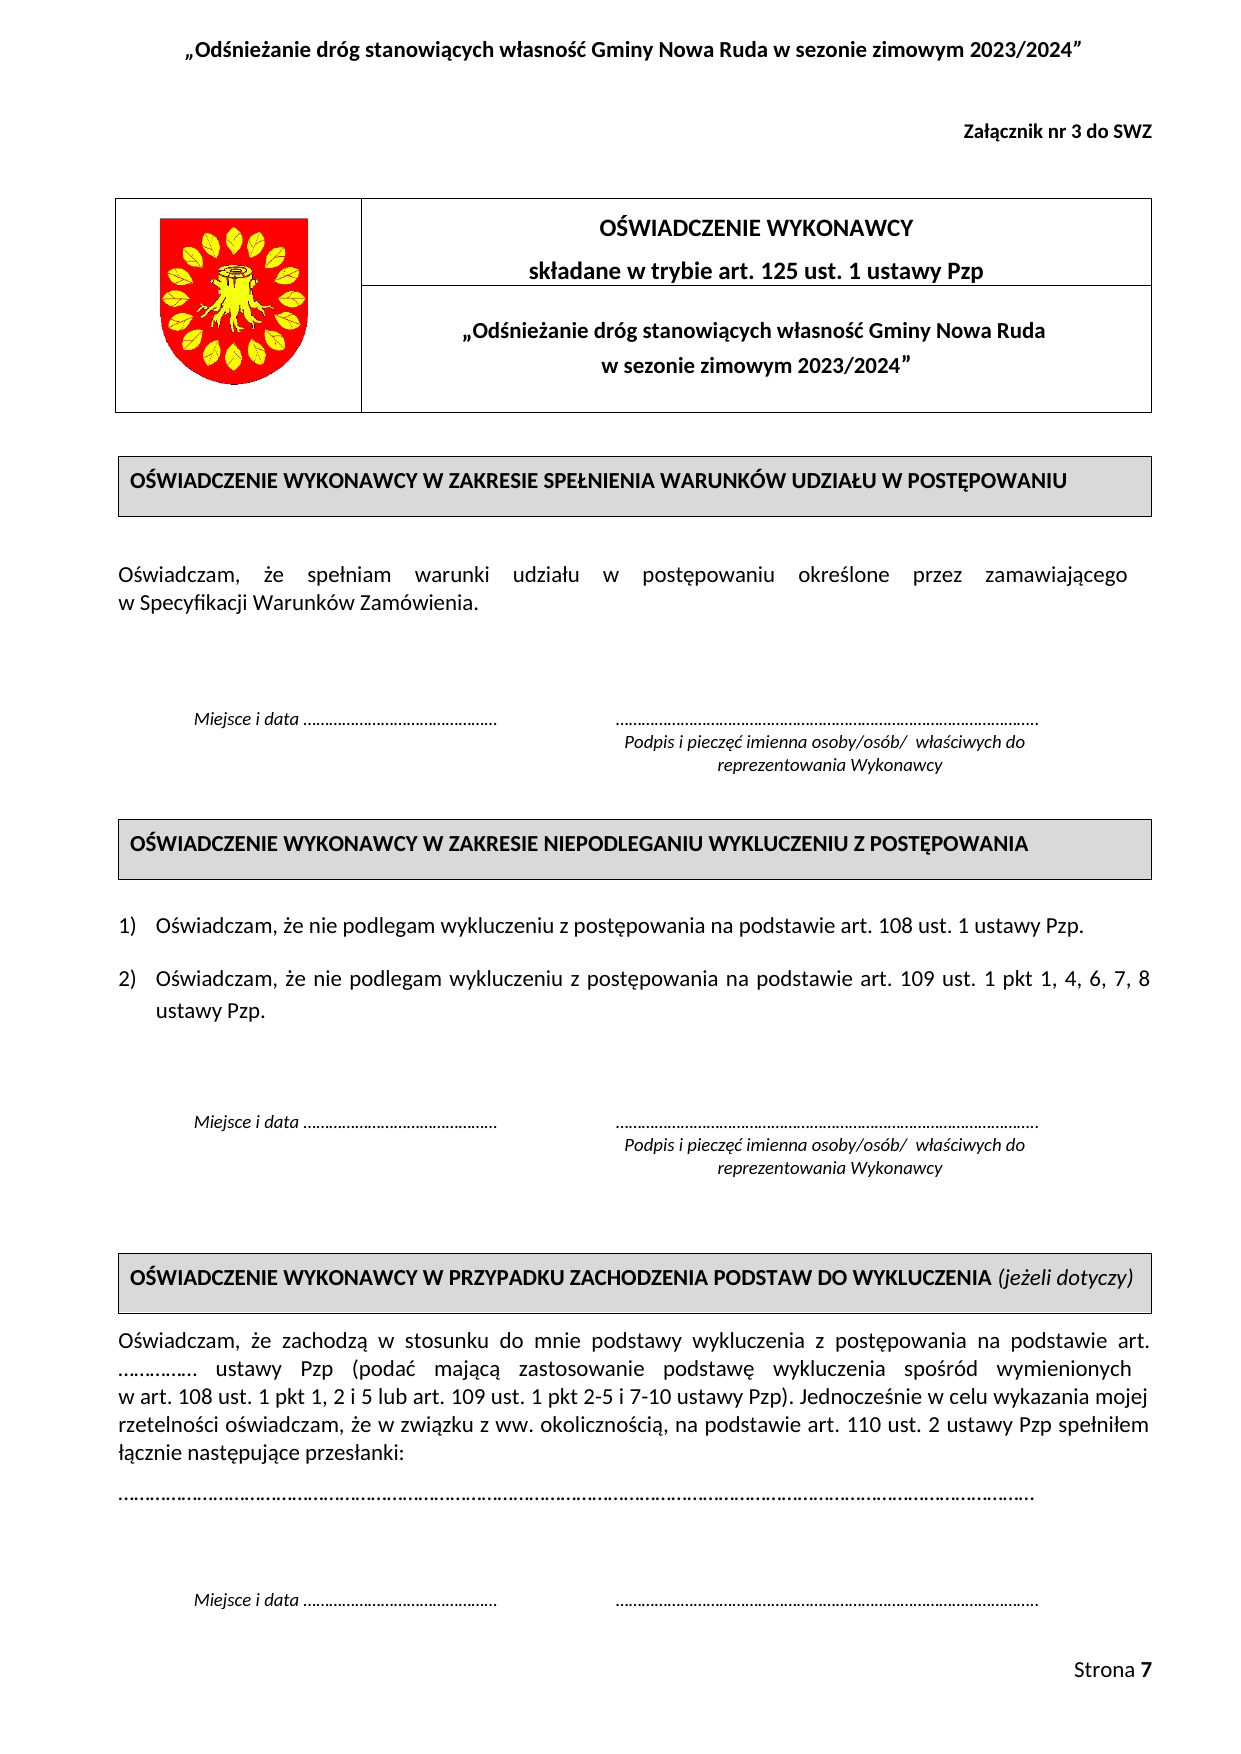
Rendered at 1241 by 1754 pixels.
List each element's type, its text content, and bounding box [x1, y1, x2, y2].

text Podpis i pieczęć imienna osoby/osób/ właściwych do reprezentowania Wykonawcy [118, 730, 1152, 776]
table_header OŚWIADCZENIE WYKONAWCY W PRZYPADKU ZACHODZENIA PODSTAW DO WYKLUCZENIA (jeżeli dotyczy) [119, 1254, 1151, 1312]
text ………………………………………………………………………………………………………………………………………………………… [118, 1478, 1152, 1507]
text Miejsce i data ……………………………………… …………………………………………………………………………………….. [170, 1588, 1152, 1611]
list Oświadczam, że nie podlegam wykluczeniu z postępowania na podstawie art. 109 ust. 1 pkt 1, 4, 6, 7, 8 ustawy Pzp. [118, 964, 1152, 1024]
text Oświadczam, że zachodzą w stosunku do mnie podstawy wykluczenia z postępowania na podstawie art. …………… ustawy Pzp (podać mającą zastosowanie podstawę wykluczenia spośród wymienionych w art. 108 ust. 1 pkt 1, 2 i 5 lub art. 109 ust. 1 pkt 2-5 i 7-10 ustawy Pzp). Jednocześnie w celu wykazania mojej rzetelności oświadczam, że w związku z ww. okolicznością, na podstawie art. 110 ust. 2 ustawy Pzp spełniłem łącznie następujące przesłanki: [118, 1326, 1152, 1466]
text Miejsce i data ……………………………………… …………………………………………………………………………………….. [170, 1110, 1152, 1133]
table_header OŚWIADCZENIE WYKONAWCY składane w trybie art. 125 ust. 1 ustawy Pzp [362, 199, 1151, 285]
picture [155, 201, 312, 401]
text Miejsce i data ……………………………………… …………………………………………………………………………………….. [170, 707, 1152, 730]
table_header OŚWIADCZENIE WYKONAWCY W ZAKRESIE NIEPODLEGANIU WYKLUCZENIU Z POSTĘPOWANIA [119, 820, 1151, 879]
list Oświadczam, że nie podlegam wykluczeniu z postępowania na podstawie art. 108 ust. 1 ustawy Pzp. [118, 911, 1152, 939]
text Załącznik nr 3 do SWZ [118, 118, 1152, 144]
text Podpis i pieczęć imienna osoby/osób/ właściwych do reprezentowania Wykonawcy [118, 1133, 1152, 1179]
table_header [116, 199, 361, 412]
table_header OŚWIADCZENIE WYKONAWCY W ZAKRESIE SPEŁNIENIA WARUNKÓW UDZIAŁU W POSTĘPOWANIU [119, 457, 1151, 516]
text Oświadczam, że spełniam warunki udziału w postępowaniu określone przez zamawiającego w Specyfikacji Warunków Zamówienia. [118, 560, 1152, 616]
table_cell „Odśnieżanie dróg stanowiących własność Gminy Nowa Ruda w sezonie zimowym 2023/2024” [362, 286, 1151, 412]
